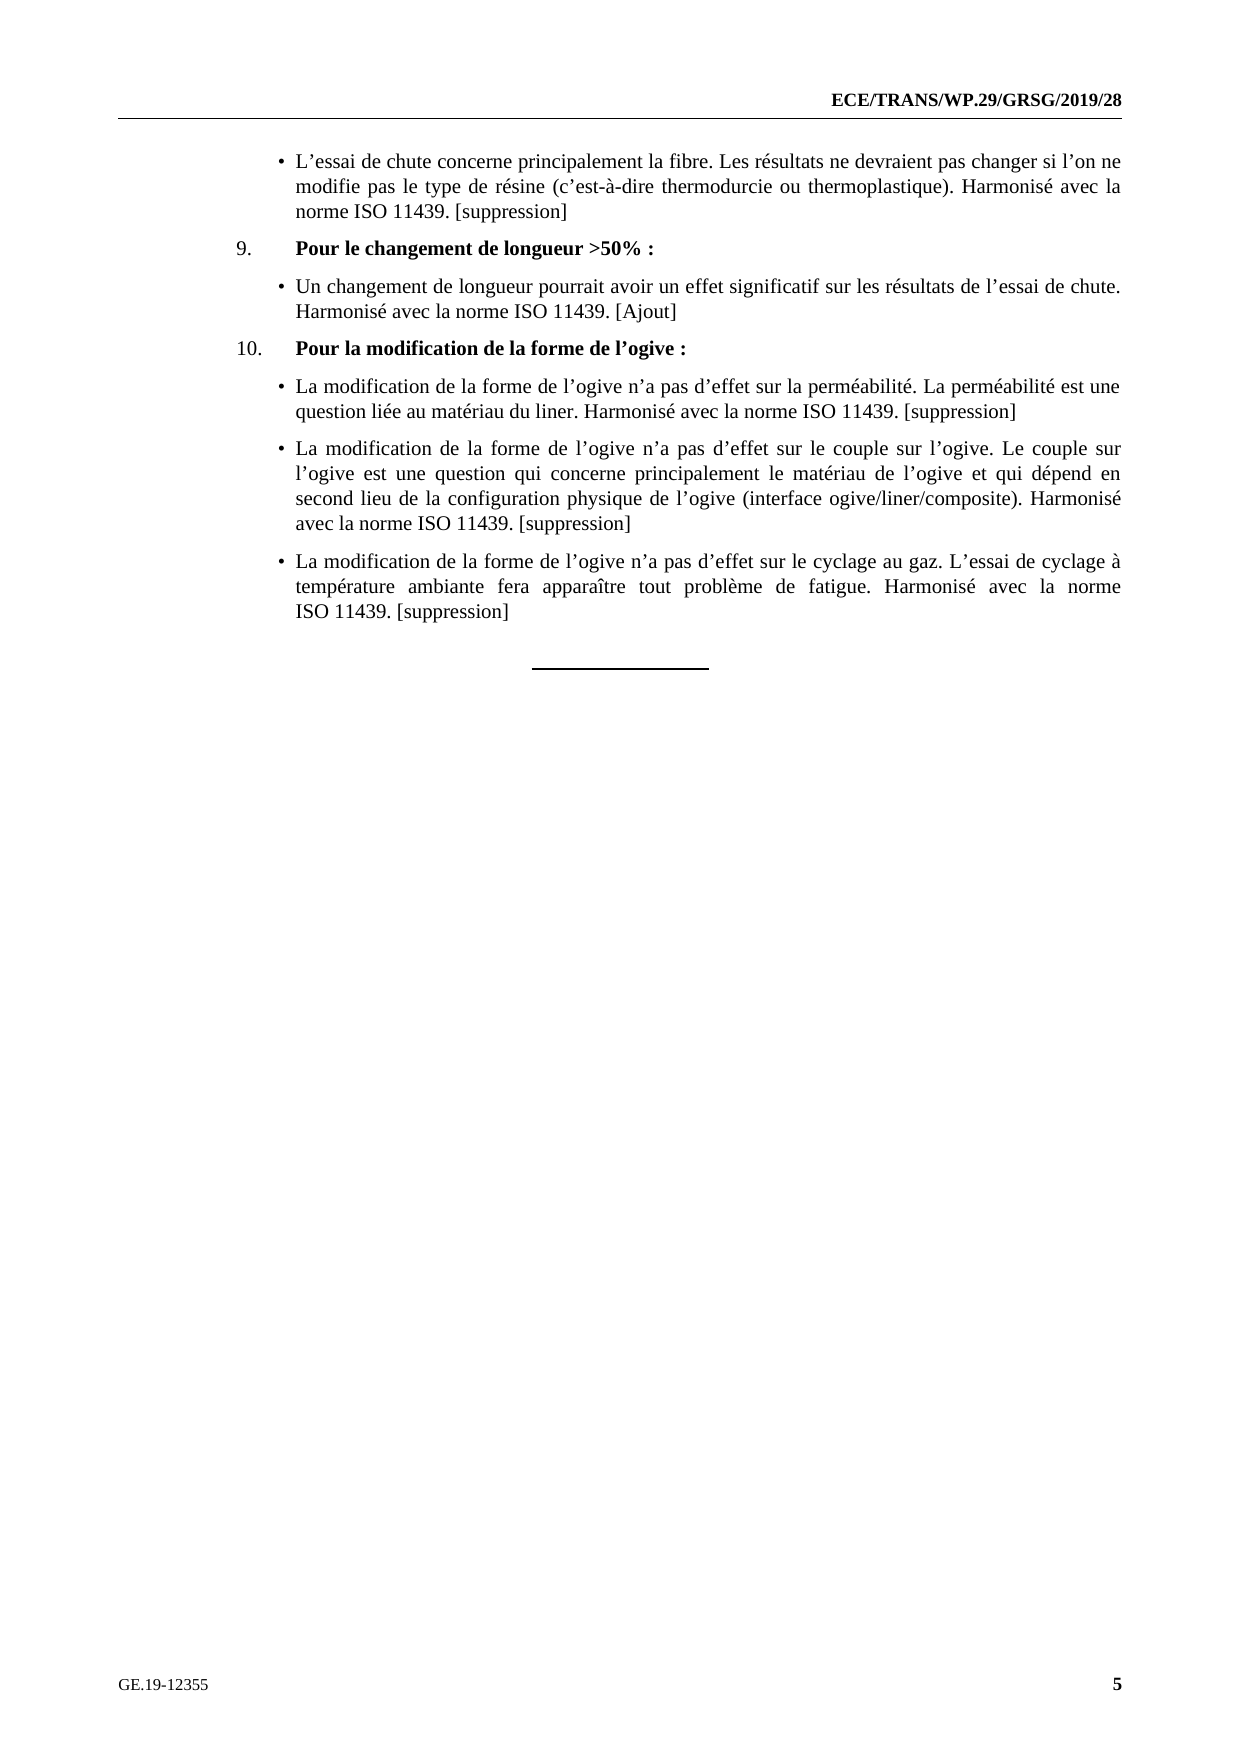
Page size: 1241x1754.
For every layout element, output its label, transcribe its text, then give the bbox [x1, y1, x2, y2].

text L’essai de chute concerne principalement la fibre. Les résultats ne devraient pas changer si l’on ne modifie pas le type de résine (c’est-à-dire thermodurcie ou thermoplastique). Harmonisé avec la norme ISO 11439. [suppression] [278, 148, 1122, 223]
text 10. Pour la modification de la forme de l’ogive : [236, 335, 1004, 360]
text La modification de la forme de l’ogive n’a pas d’effet sur la perméabilité. La perméabilité est une question liée au matériau du liner. Harmonisé avec la norme ISO 11439. [suppression] [278, 373, 1122, 423]
text La modification de la forme de l’ogive n’a pas d’effet sur le cyclage au gaz. L’essai de cyclage à température ambiante fera apparaître tout problème de fatigue. Harmonisé avec la norme ISO 11439. [suppression] [278, 548, 1122, 623]
text Un changement de longueur pourrait avoir un effet significatif sur les résultats de l’essai de chute. Harmonisé avec la norme ISO 11439. [Ajout] [278, 273, 1122, 323]
text 9. Pour le changement de longueur >50% : [236, 235, 1004, 260]
text La modification de la forme de l’ogive n’a pas d’effet sur le couple sur l’ogive. Le couple sur l’ogive est une question qui concerne principalement le matériau de l’ogive et qui dépend en second lieu de la configuration physique de l’ogive (interface ogive/liner/composite). Harmonisé avec la norme ISO 11439. [suppression] [278, 435, 1122, 535]
